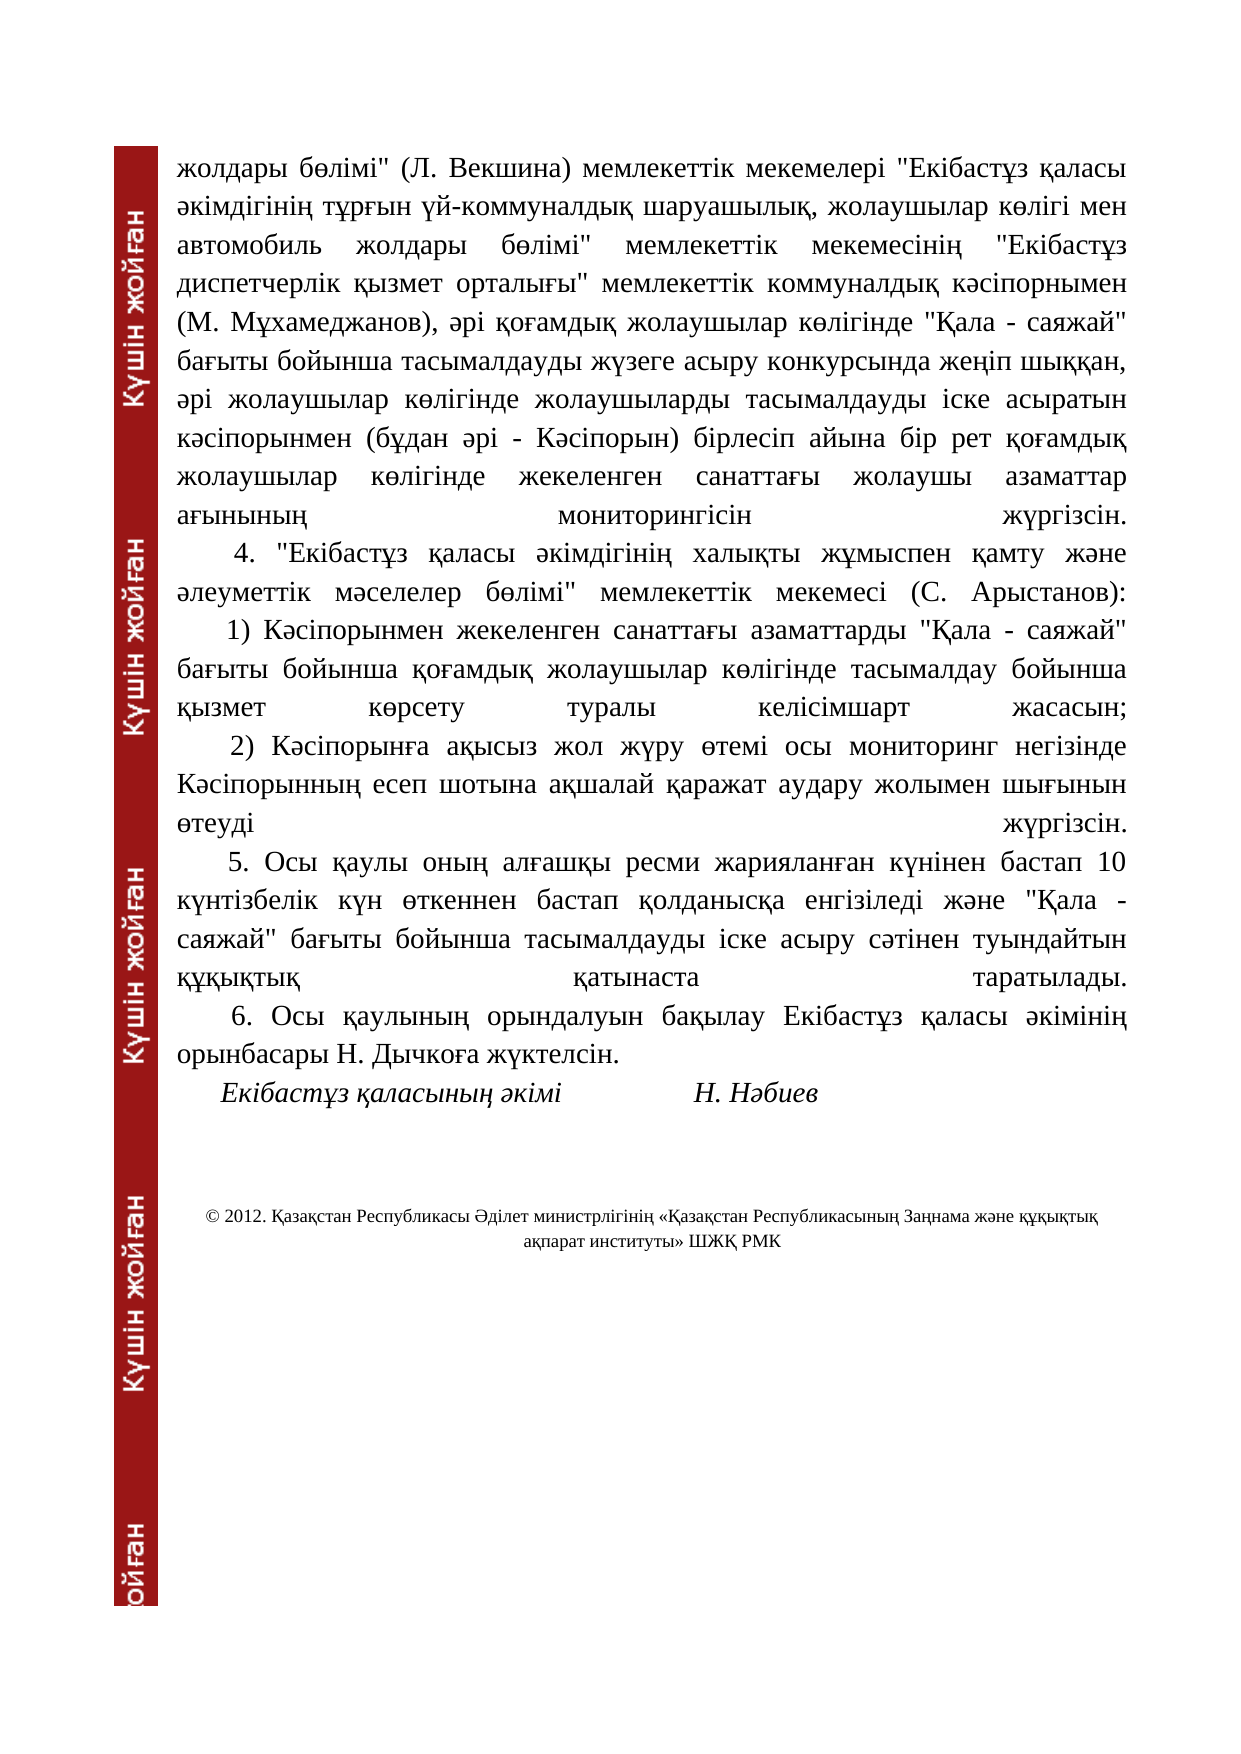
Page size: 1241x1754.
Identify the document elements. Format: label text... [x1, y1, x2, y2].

text © 2012. Қазақстан Республикасы Әділет министрлігінің «Қазақстан Республикасының Заңнама және құқықтық ақпарат институты» ШЖҚ РМК [112, 1205, 1128, 1252]
picture [114, 1108, 158, 1205]
picture [114, 1252, 158, 1606]
picture [114, 1070, 158, 1075]
picture [114, 146, 158, 150]
text Екібастұз қаласының әкімі Н. Нәбиев [112, 1075, 1128, 1108]
